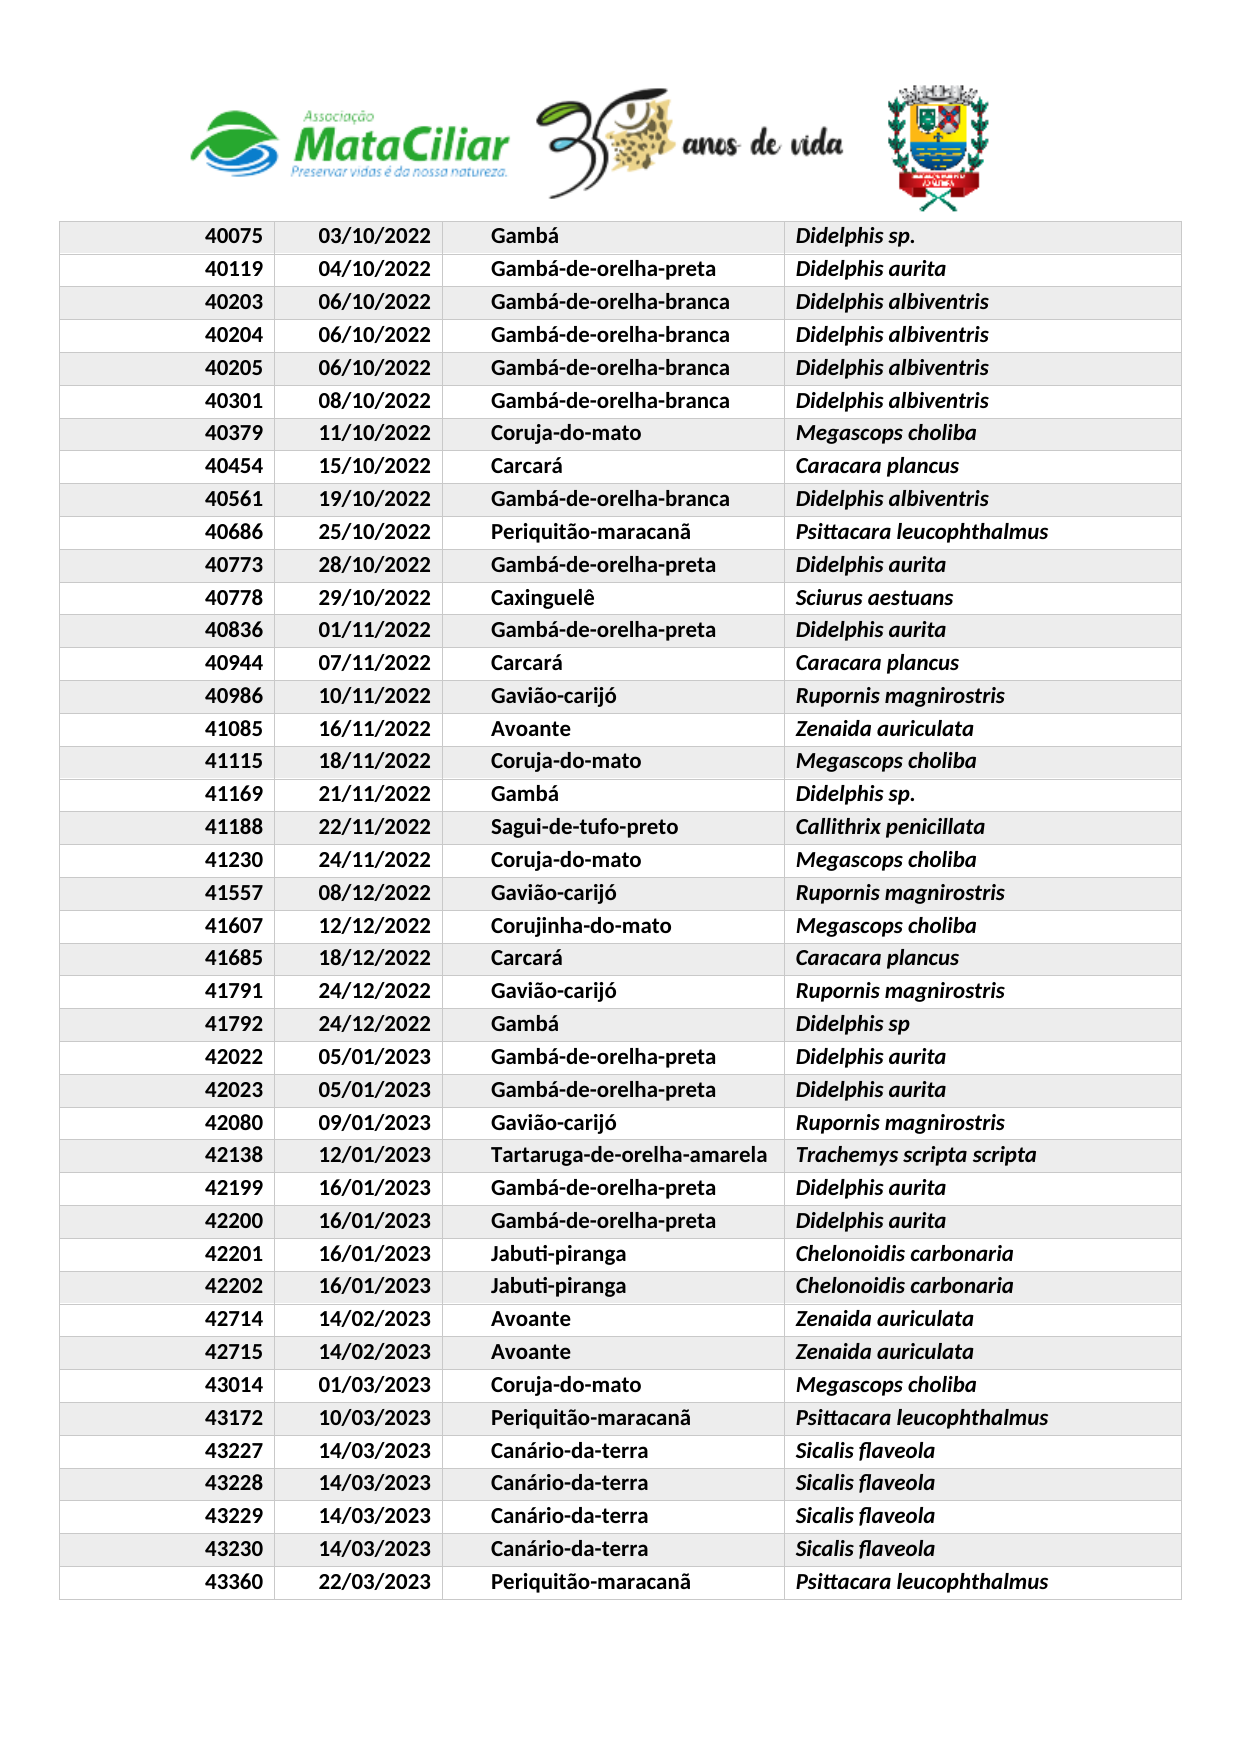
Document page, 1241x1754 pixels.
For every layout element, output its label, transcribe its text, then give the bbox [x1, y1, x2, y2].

table_cell Gambá-de-orelha-preta [443, 1173, 784, 1205]
table_cell Gambá [443, 222, 784, 253]
table_cell Avoante [443, 1305, 784, 1336]
table_cell 25/10/2022 [275, 517, 442, 549]
table_cell 42714 [60, 1305, 274, 1336]
table_cell 43230 [60, 1534, 274, 1566]
table_cell 01/11/2022 [275, 615, 442, 647]
table_cell Didelphis aurita [785, 255, 1181, 286]
table_cell 05/01/2023 [275, 1075, 442, 1107]
table_cell Caxinguelê [443, 583, 784, 614]
table_cell 40454 [60, 451, 274, 483]
table_cell 24/12/2022 [275, 1009, 442, 1041]
table_cell Rupornis magnirostris [785, 976, 1181, 1008]
table_cell 41791 [60, 976, 274, 1008]
table_cell 16/11/2022 [275, 714, 442, 746]
table_cell Zenaida auriculata [785, 1337, 1181, 1369]
table_cell Didelphis sp. [785, 222, 1181, 253]
table_cell 10/11/2022 [275, 681, 442, 713]
table_cell 41230 [60, 845, 274, 877]
table_cell Didelphis albiventris [785, 484, 1181, 516]
table_cell 40778 [60, 583, 274, 614]
table_cell 41685 [60, 944, 274, 975]
table_cell Caracara plancus [785, 451, 1181, 483]
table_cell Corujinha-do-mato [443, 911, 784, 942]
table_cell 42022 [60, 1042, 274, 1074]
table_cell 40836 [60, 615, 274, 647]
table_cell 04/10/2022 [275, 255, 442, 286]
table_cell 41557 [60, 878, 274, 910]
table_cell 06/10/2022 [275, 320, 442, 352]
table_cell Rupornis magnirostris [785, 878, 1181, 910]
table_cell 40205 [60, 353, 274, 385]
table_cell 22/11/2022 [275, 812, 442, 844]
table_cell Sicalis flaveola [785, 1469, 1181, 1500]
table_cell Trachemys scripta scripta [785, 1140, 1181, 1172]
table_cell Coruja-do-mato [443, 845, 784, 877]
table_cell 16/01/2023 [275, 1239, 442, 1271]
table_cell Tartaruga-de-orelha-amarela [443, 1140, 784, 1172]
table_cell 28/10/2022 [275, 550, 442, 582]
table_cell 42199 [60, 1173, 274, 1205]
table_cell 14/03/2023 [275, 1501, 442, 1533]
table_cell Canário-da-terra [443, 1436, 784, 1467]
table_cell 43014 [60, 1370, 274, 1402]
table_cell Gavião-carijó [443, 1108, 784, 1139]
table_cell Sicalis flaveola [785, 1501, 1181, 1533]
table_cell Gavião-carijó [443, 976, 784, 1008]
table_cell Jabuti-piranga [443, 1272, 784, 1303]
table_cell Coruja-do-mato [443, 1370, 784, 1402]
table_cell 41115 [60, 747, 274, 778]
table_cell 14/03/2023 [275, 1436, 442, 1467]
table_cell 14/03/2023 [275, 1534, 442, 1566]
table_cell 14/03/2023 [275, 1469, 442, 1500]
table_cell 16/01/2023 [275, 1173, 442, 1205]
table_cell 07/11/2022 [275, 648, 442, 680]
table_cell Periquitão-maracanã [443, 1567, 784, 1599]
table_cell 21/11/2022 [275, 780, 442, 811]
table_cell Zenaida auriculata [785, 1305, 1181, 1336]
table_cell Gavião-carijó [443, 681, 784, 713]
table_cell Megascops choliba [785, 747, 1181, 778]
table_cell 40075 [60, 222, 274, 253]
table_cell 12/01/2023 [275, 1140, 442, 1172]
table_cell 06/10/2022 [275, 353, 442, 385]
table_cell 41188 [60, 812, 274, 844]
table_cell Caracara plancus [785, 648, 1181, 680]
table_cell Coruja-do-mato [443, 419, 784, 450]
table_cell Sciurus aestuans [785, 583, 1181, 614]
table_cell 40561 [60, 484, 274, 516]
table_cell Gambá-de-orelha-branca [443, 386, 784, 417]
table_cell Didelphis albiventris [785, 320, 1181, 352]
table_cell Avoante [443, 714, 784, 746]
table_cell 14/02/2023 [275, 1337, 442, 1369]
table_cell Didelphis albiventris [785, 287, 1181, 319]
table_cell Chelonoidis carbonaria [785, 1272, 1181, 1303]
table_cell Gambá-de-orelha-branca [443, 353, 784, 385]
table_cell Gambá-de-orelha-preta [443, 550, 784, 582]
table_cell 43360 [60, 1567, 274, 1599]
table_cell Periquitão-maracanã [443, 1403, 784, 1435]
table_cell 08/12/2022 [275, 878, 442, 910]
table_cell 41792 [60, 1009, 274, 1041]
table_cell 08/10/2022 [275, 386, 442, 417]
table_cell 41607 [60, 911, 274, 942]
table_cell Psittacara leucophthalmus [785, 1403, 1181, 1435]
table_cell Rupornis magnirostris [785, 681, 1181, 713]
table_cell Didelphis aurita [785, 615, 1181, 647]
table_cell 15/10/2022 [275, 451, 442, 483]
table_cell Gambá [443, 1009, 784, 1041]
table_cell 12/12/2022 [275, 911, 442, 942]
table_cell 40203 [60, 287, 274, 319]
table_cell 42201 [60, 1239, 274, 1271]
table_cell 41085 [60, 714, 274, 746]
table_cell Megascops choliba [785, 1370, 1181, 1402]
table_cell 42138 [60, 1140, 274, 1172]
table_cell 05/01/2023 [275, 1042, 442, 1074]
table_cell Callithrix penicillata [785, 812, 1181, 844]
table_cell Chelonoidis carbonaria [785, 1239, 1181, 1271]
table_cell 43172 [60, 1403, 274, 1435]
table_cell Caracara plancus [785, 944, 1181, 975]
table_cell 11/10/2022 [275, 419, 442, 450]
table_cell Coruja-do-mato [443, 747, 784, 778]
table_cell Didelphis albiventris [785, 353, 1181, 385]
table_cell 40986 [60, 681, 274, 713]
table_cell 40204 [60, 320, 274, 352]
table_cell 42202 [60, 1272, 274, 1303]
table_cell Carcará [443, 648, 784, 680]
table_cell 03/10/2022 [275, 222, 442, 253]
table_cell Gambá-de-orelha-branca [443, 484, 784, 516]
table_cell 24/11/2022 [275, 845, 442, 877]
table_cell Didelphis aurita [785, 1042, 1181, 1074]
table_cell 16/01/2023 [275, 1206, 442, 1238]
table_cell Canário-da-terra [443, 1469, 784, 1500]
table_cell Didelphis sp [785, 1009, 1181, 1041]
table_cell Sagui-de-tufo-preto [443, 812, 784, 844]
table_cell Sicalis flaveola [785, 1436, 1181, 1467]
table_cell Carcará [443, 944, 784, 975]
table_cell Megascops choliba [785, 419, 1181, 450]
table_cell 40301 [60, 386, 274, 417]
table_cell Avoante [443, 1337, 784, 1369]
table_cell Megascops choliba [785, 845, 1181, 877]
table_cell 16/01/2023 [275, 1272, 442, 1303]
table_cell 40686 [60, 517, 274, 549]
table_cell 42080 [60, 1108, 274, 1139]
table_cell Gambá [443, 780, 784, 811]
table_cell Psittacara leucophthalmus [785, 517, 1181, 549]
table_cell Didelphis aurita [785, 1206, 1181, 1238]
table_cell 42023 [60, 1075, 274, 1107]
table_cell Gambá-de-orelha-branca [443, 287, 784, 319]
table_cell Carcará [443, 451, 784, 483]
table_cell Didelphis sp. [785, 780, 1181, 811]
table_cell 43229 [60, 1501, 274, 1533]
table_cell Rupornis magnirostris [785, 1108, 1181, 1139]
table_cell 43228 [60, 1469, 274, 1500]
table_cell Psittacara leucophthalmus [785, 1567, 1181, 1599]
table_cell 40773 [60, 550, 274, 582]
table_cell Didelphis aurita [785, 1173, 1181, 1205]
table_cell Didelphis aurita [785, 1075, 1181, 1107]
table_cell Canário-da-terra [443, 1501, 784, 1533]
table_cell Didelphis aurita [785, 550, 1181, 582]
table_cell 19/10/2022 [275, 484, 442, 516]
picture [177, 73, 1009, 221]
table_cell Periquitão-maracanã [443, 517, 784, 549]
table_cell Canário-da-terra [443, 1534, 784, 1566]
table_cell Zenaida auriculata [785, 714, 1181, 746]
table_cell 06/10/2022 [275, 287, 442, 319]
table_cell Gambá-de-orelha-preta [443, 1042, 784, 1074]
table_cell Gambá-de-orelha-preta [443, 255, 784, 286]
table_cell Didelphis albiventris [785, 386, 1181, 417]
table_cell 18/12/2022 [275, 944, 442, 975]
table_cell 18/11/2022 [275, 747, 442, 778]
table_cell Gambá-de-orelha-preta [443, 1206, 784, 1238]
table_cell Megascops choliba [785, 911, 1181, 942]
table_cell 42200 [60, 1206, 274, 1238]
table_cell 42715 [60, 1337, 274, 1369]
table_cell Gambá-de-orelha-preta [443, 615, 784, 647]
table_cell Sicalis flaveola [785, 1534, 1181, 1566]
table_cell 43227 [60, 1436, 274, 1467]
table_cell Gavião-carijó [443, 878, 784, 910]
table_cell Jabuti-piranga [443, 1239, 784, 1271]
table_cell 29/10/2022 [275, 583, 442, 614]
table_cell 24/12/2022 [275, 976, 442, 1008]
table_cell Gambá-de-orelha-preta [443, 1075, 784, 1107]
table_cell 40119 [60, 255, 274, 286]
table_cell 01/03/2023 [275, 1370, 442, 1402]
table_cell 09/01/2023 [275, 1108, 442, 1139]
table_cell 41169 [60, 780, 274, 811]
table_cell 40379 [60, 419, 274, 450]
table_cell 22/03/2023 [275, 1567, 442, 1599]
table_cell 40944 [60, 648, 274, 680]
table_cell 14/02/2023 [275, 1305, 442, 1336]
table_cell 10/03/2023 [275, 1403, 442, 1435]
table_cell Gambá-de-orelha-branca [443, 320, 784, 352]
